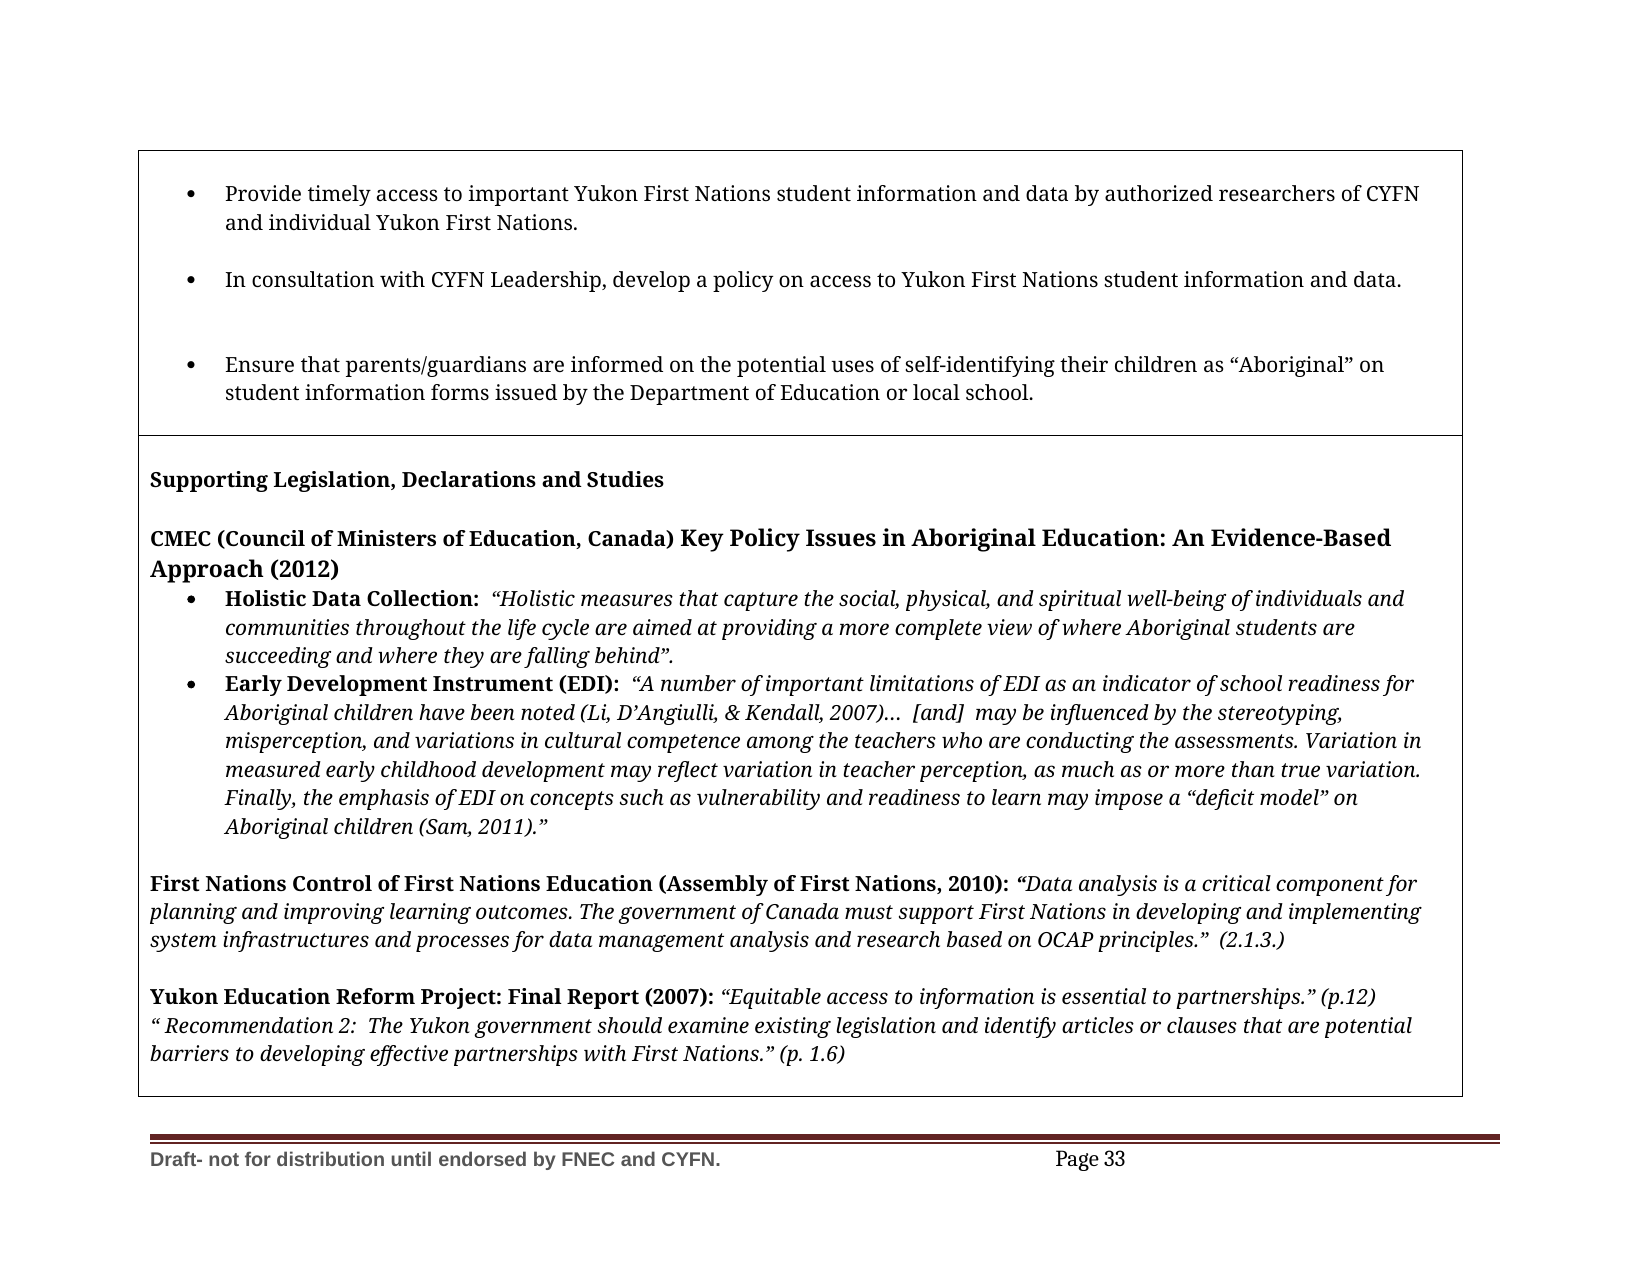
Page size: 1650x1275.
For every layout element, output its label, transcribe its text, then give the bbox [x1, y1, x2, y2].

table_cell Supporting Legislation, Declarations and Studies CMEC (Council of Ministers of Education, Canada) Key Policy Issues in Aboriginal Education: An Evidence-Based Approach (2012) Holistic Data Collection: “Holistic measures that capture the social, physical, and spiritual well-being of individuals and communities throughout the life cycle are aimed at providing a more complete view of where Aboriginal students are succeeding and where they are falling behind”. Early Development Instrument (EDI): “A number of important limitations of EDI as an indicator of school readiness for Aboriginal children have been noted (Li, D’Angiulli, & Kendall, 2007)… [and] may be influenced by the stereotyping, misperception, and variations in cultural competence among the teachers who are conducting the assessments. Variation in measured early childhood development may reflect variation in teacher perception, as much as or more than true variation. Finally, the emphasis of EDI on concepts such as vulnerability and readiness to learn may impose a “deficit model” on Aboriginal children (Sam, 2011).” First Nations Control of First Nations Education (Assembly of First Nations, 2010): “Data analysis is a critical component for planning and improving learning outcomes. The government of Canada must support First Nations in developing and implementing system infrastructures and processes for data management analysis and research based on OCAP principles.” (2.1.3.) Yukon Education Reform Project: Final Report (2007): “Equitable access to information is essential to partnerships.” (p.12) “ Recommendation 2: The Yukon government should examine existing legislation and identify articles or clauses that are potential barriers to developing effective partnerships with First Nations.” (p. 1.6) [139, 436, 1462, 1096]
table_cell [139, 151, 1462, 435]
